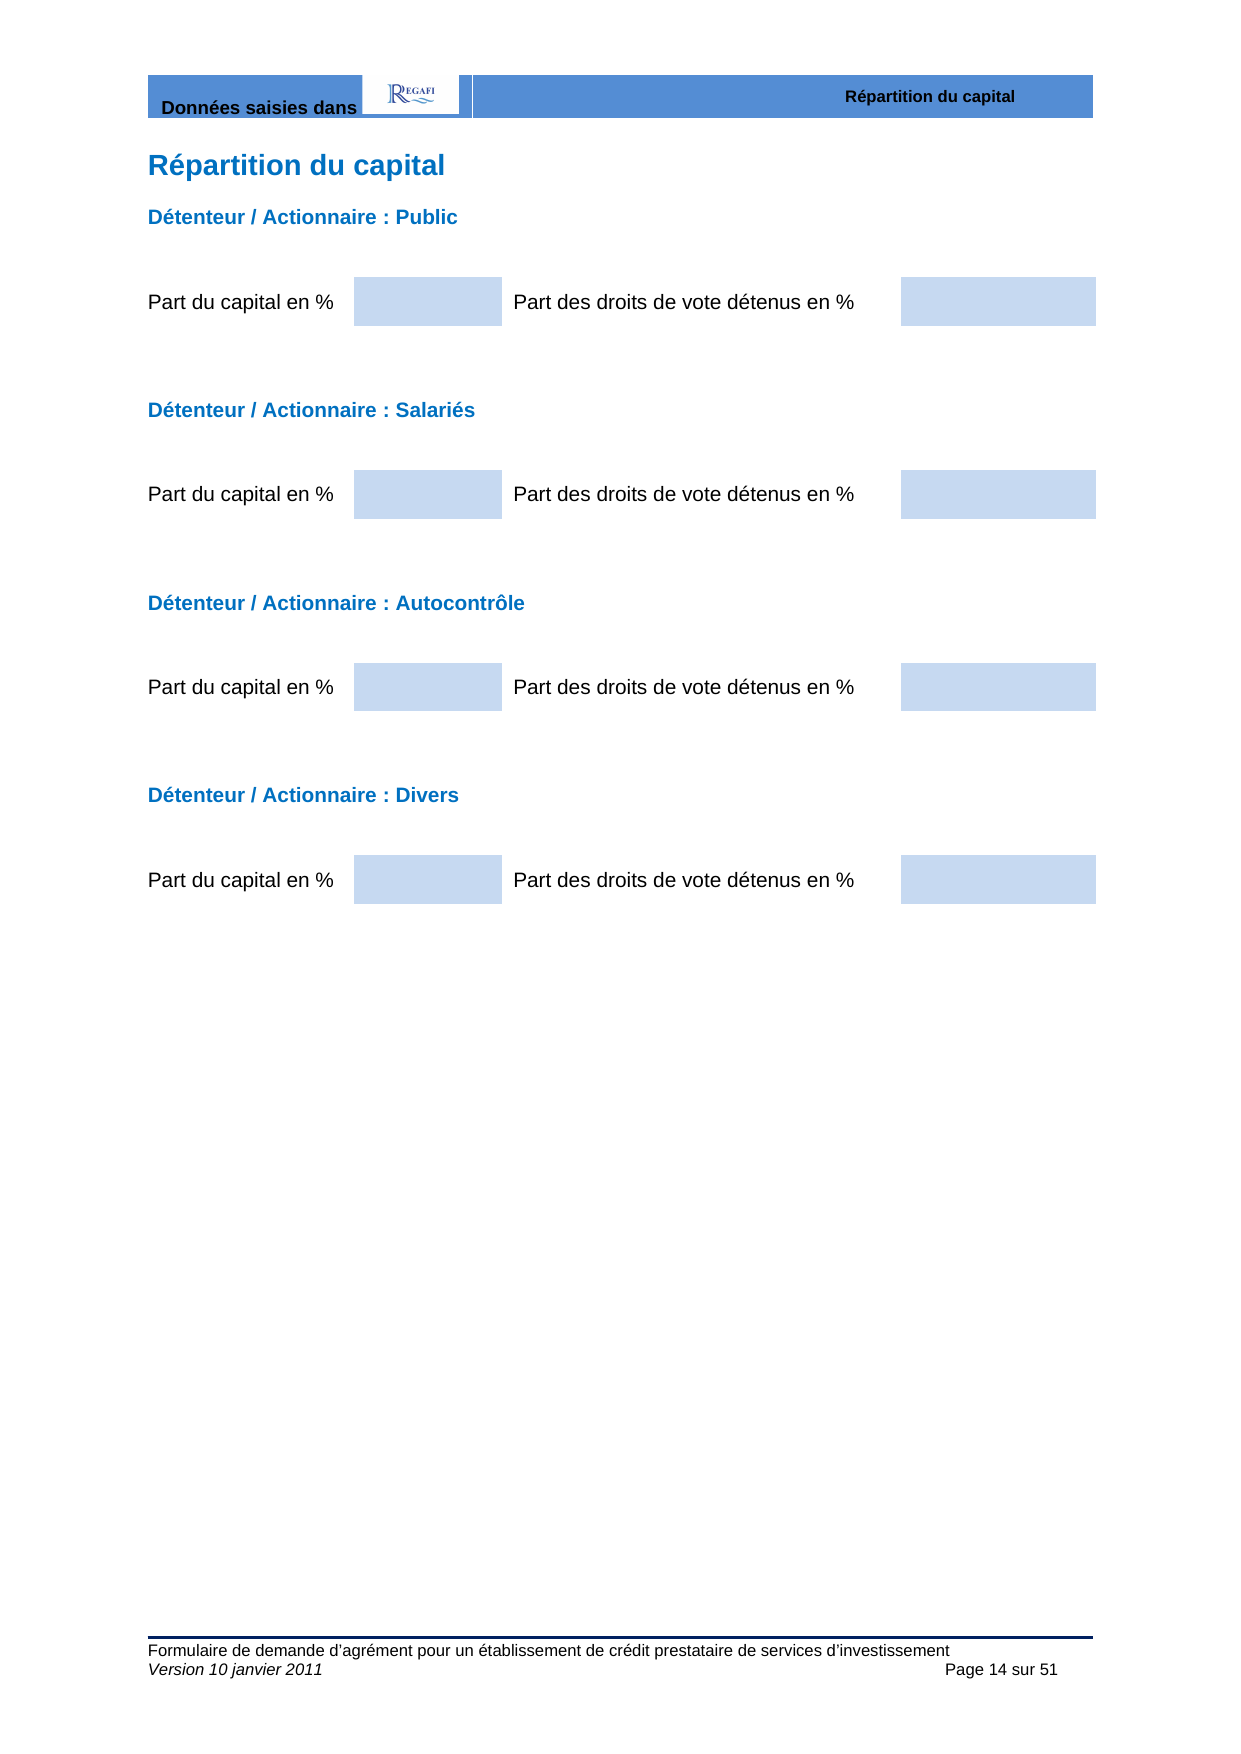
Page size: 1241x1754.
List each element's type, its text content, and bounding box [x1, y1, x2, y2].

table_header [901, 470, 1096, 519]
table_header [354, 855, 502, 904]
table_header Part des droits de vote détenus en % [502, 855, 901, 904]
table_header Part des droits de vote détenus en % [502, 663, 901, 711]
table_header [354, 470, 502, 519]
table_header Part du capital en % [136, 663, 354, 711]
text Détenteur / Actionnaire : Salariés [148, 398, 1093, 422]
table_header Part du capital en % [136, 470, 354, 519]
text Répartition du capital [148, 148, 1093, 181]
table_header [901, 663, 1096, 711]
picture [362, 75, 459, 114]
table_header Part des droits de vote détenus en % [502, 277, 901, 326]
table_header Part du capital en % [136, 277, 354, 326]
table_header Part des droits de vote détenus en % [502, 470, 901, 519]
table_header [901, 855, 1096, 904]
text Détenteur / Actionnaire : Divers [148, 783, 1093, 807]
table_header [901, 277, 1096, 326]
text Détenteur / Actionnaire : Public [148, 205, 1093, 229]
table_header Part du capital en % [136, 855, 354, 904]
text Détenteur / Actionnaire : Autocontrôle [148, 591, 1093, 614]
table_header [354, 277, 502, 326]
table_header [354, 663, 502, 711]
